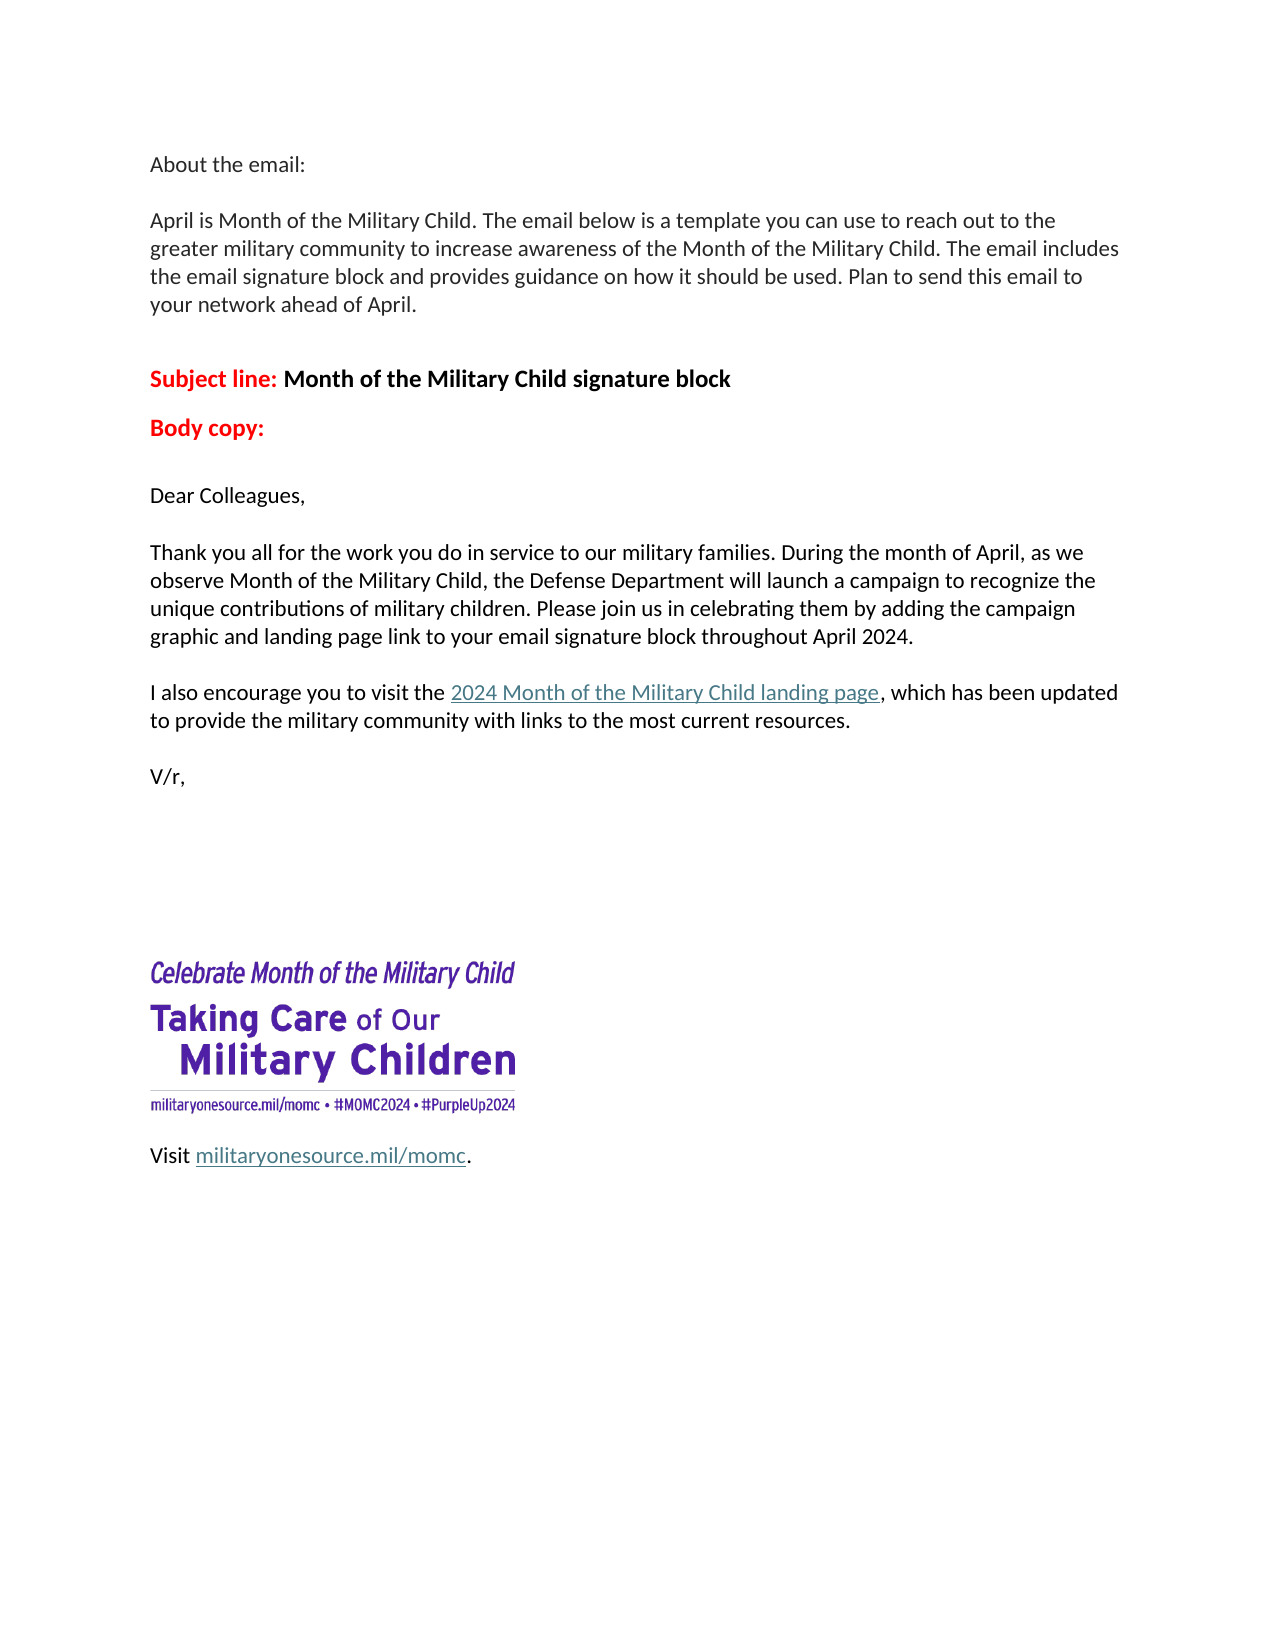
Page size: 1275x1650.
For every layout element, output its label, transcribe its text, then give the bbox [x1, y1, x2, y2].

subtitle Body copy: [150, 412, 1125, 443]
text About the email: [150, 150, 1125, 178]
picture [150, 958, 515, 1114]
text Visit militaryonesource.mil/momc. [150, 1142, 1125, 1170]
text V/r, [150, 762, 1125, 790]
text I also encourage you to visit the 2024 Month of the Military Child landing page, which has been updated to provide the military community with links to the most current resources. [150, 678, 1125, 734]
text April is Month of the Military Child. The email below is a template you can use to reach out to the greater military community to increase awareness of the Month of the Military Child. The email includes the email signature block and provides guidance on how it should be used. Plan to send this email to your network ahead of April. [150, 206, 1125, 318]
text Dear Colleagues, [150, 482, 1125, 510]
text Thank you all for the work you do in service to our military families. During the month of April, as we observe Month of the Military Child, the Defense Department will launch a campaign to recognize the unique contributions of military children. Please join us in celebrating them by adding the campaign graphic and landing page link to your email signature block throughout April 2024. [150, 538, 1125, 650]
subtitle Subject line: Month of the Military Child signature block [150, 363, 1125, 393]
